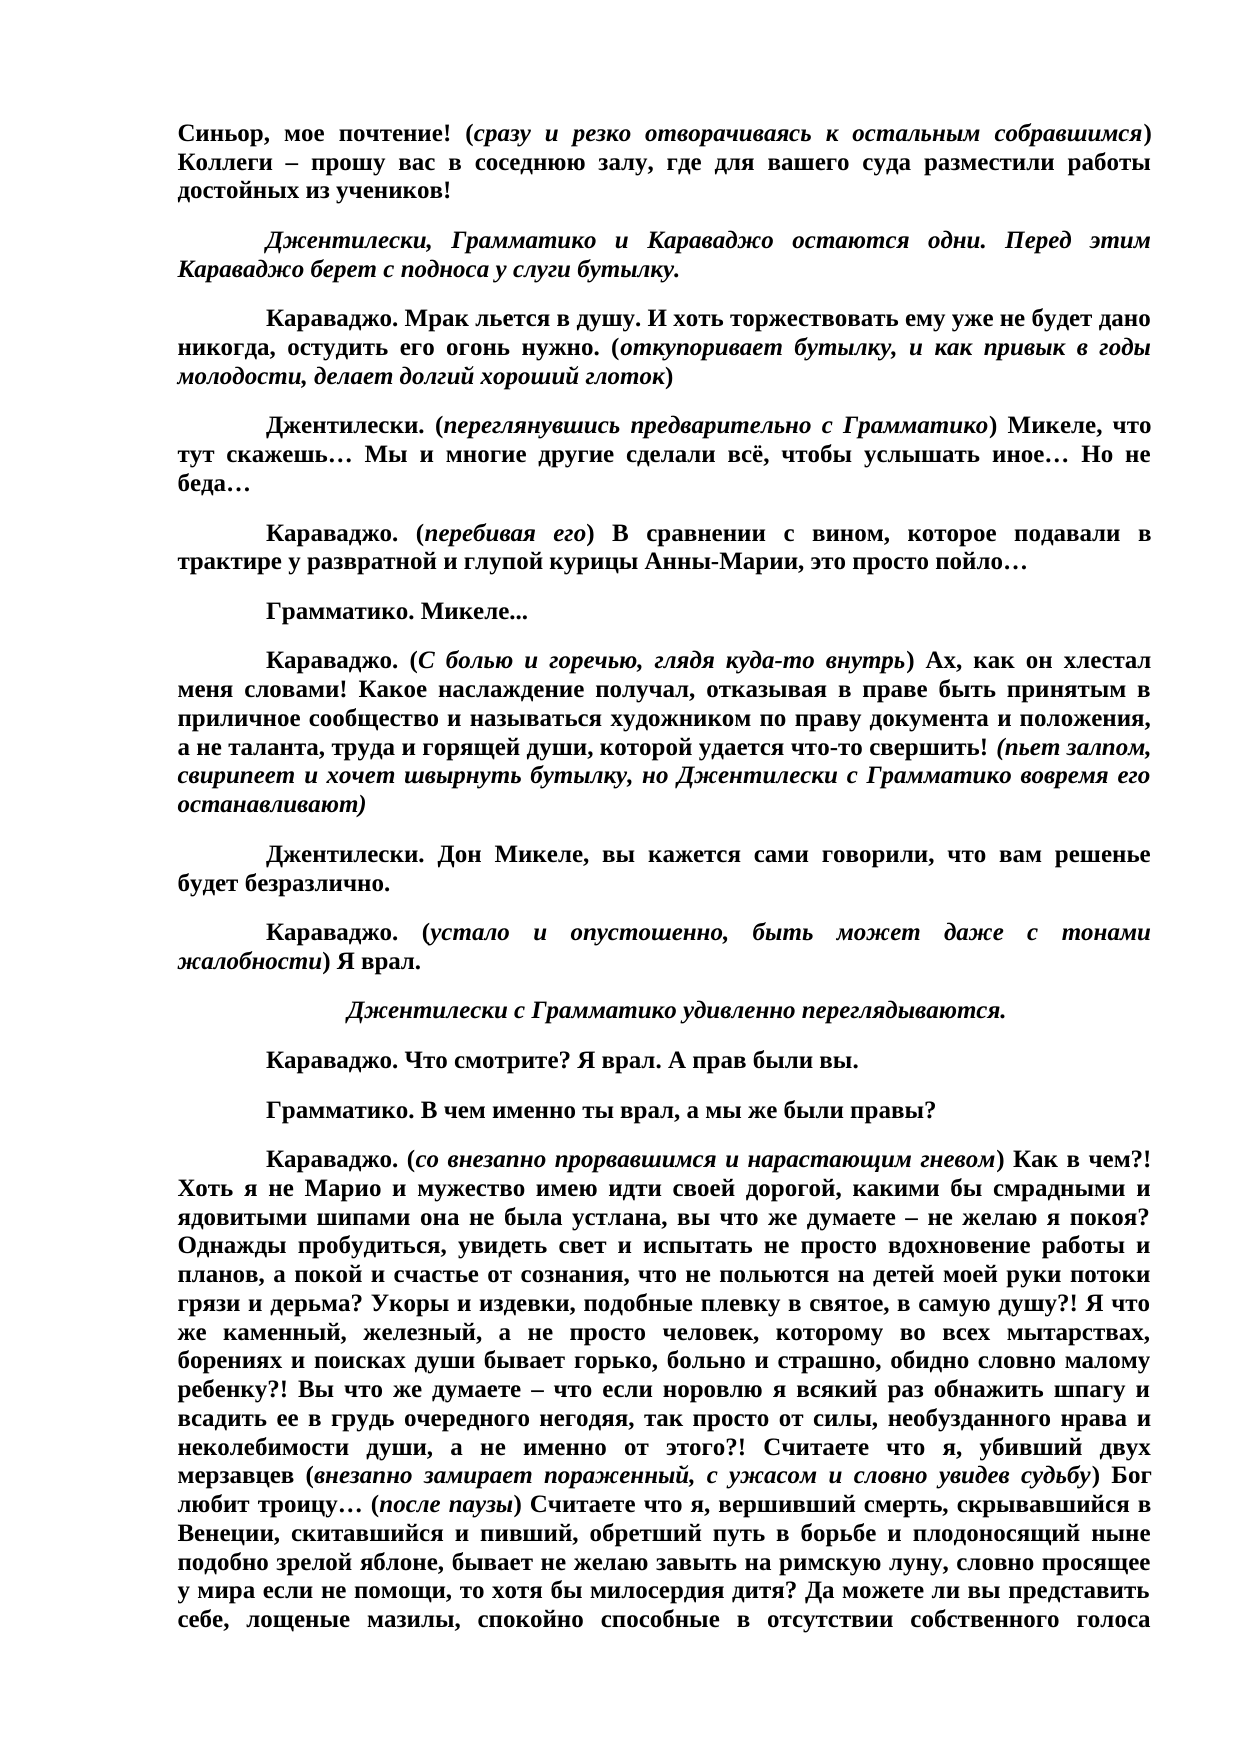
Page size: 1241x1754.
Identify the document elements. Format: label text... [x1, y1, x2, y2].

text Караваджо. Мрак льется в душу. И хоть торжествовать ему уже не будет дано никогда, остудить его огонь нужно. (откупоривает бутылку, и как привык в годы молодости, делает долгий хороший глоток) [177, 303, 1152, 390]
text Джентилески, Грамматико и Караваджо остаются одни. Перед этим Караваджо берет с подноса у слуги бутылку. [177, 225, 1152, 283]
text Караваджо. (С болью и горечью, глядя куда-то внутрь) Ах, как он хлестал меня словами! Какое наслаждение получал, отказывая в праве быть принятым в приличное сообщество и называться художником по праву документа и положения, а не таланта, труда и горящей души, которой удается что-то свершить! (пьет залпом, свирипеет и хочет швырнуть бутылку, но Джентилески с Грамматико вовремя его останавливают) [177, 646, 1152, 818]
text Караваджо. Что смотрите? Я врал. А прав были вы. [177, 1045, 1152, 1074]
text Караваджо. (перебивая его) В сравнении с вином, которое подавали в трактире у развратной и глупой курицы Анны-Марии, это просто пойло… [177, 518, 1152, 575]
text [177, 1144, 1152, 1633]
text Джентилески с Грамматико удивленно переглядываются. [177, 996, 1152, 1024]
text Джентилески. Дон Микеле, вы кажется сами говорили, что вам решенье будет безразлично. [177, 839, 1152, 896]
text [177, 118, 1152, 204]
text Грамматико. Микеле... [177, 596, 1152, 625]
text Караваджо. (устало и опустошенно, быть может даже с тонами жалобности) Я врал. [177, 917, 1152, 975]
text Грамматико. В чем именно ты врал, а мы же были правы? [177, 1095, 1152, 1123]
text Джентилески. (переглянувшись предварительно с Грамматико) Микеле, что тут скажешь… Мы и многие другие сделали всё, чтобы услышать иное… Но не беда… [177, 411, 1152, 497]
